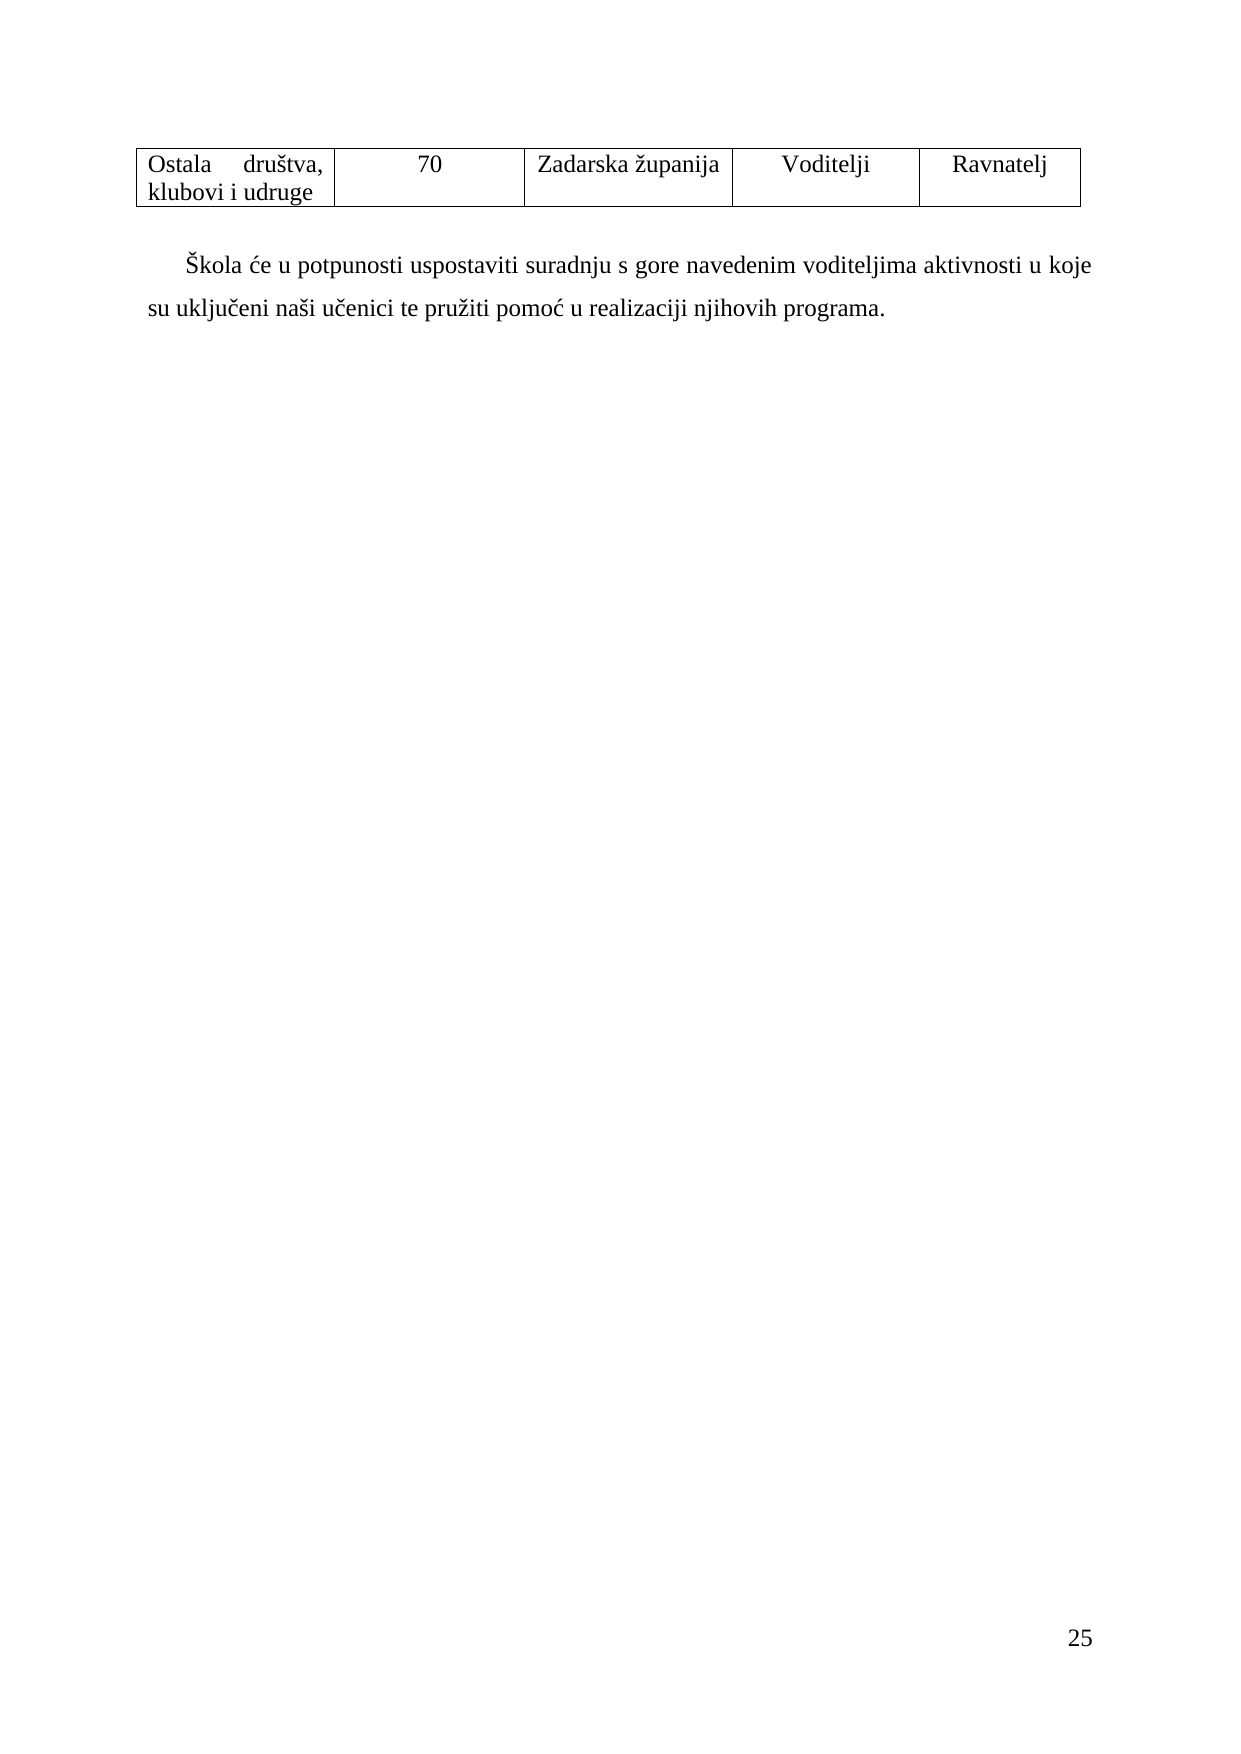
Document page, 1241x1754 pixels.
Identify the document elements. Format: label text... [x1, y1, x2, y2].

text Škola će u potpunosti uspostaviti suradnju s gore navedenim voditeljima aktivnosti u koje su uključeni naši učenici te pružiti pomoć u realizaciji njihovih programa. [148, 250, 1093, 322]
table_cell Ravnatelj [920, 149, 1080, 206]
table_cell 70 [335, 149, 524, 206]
table_cell Voditelji [733, 149, 919, 206]
table_cell Ostala društva, klubovi i udruge [137, 149, 334, 206]
table_cell Zadarska županija [525, 149, 732, 206]
